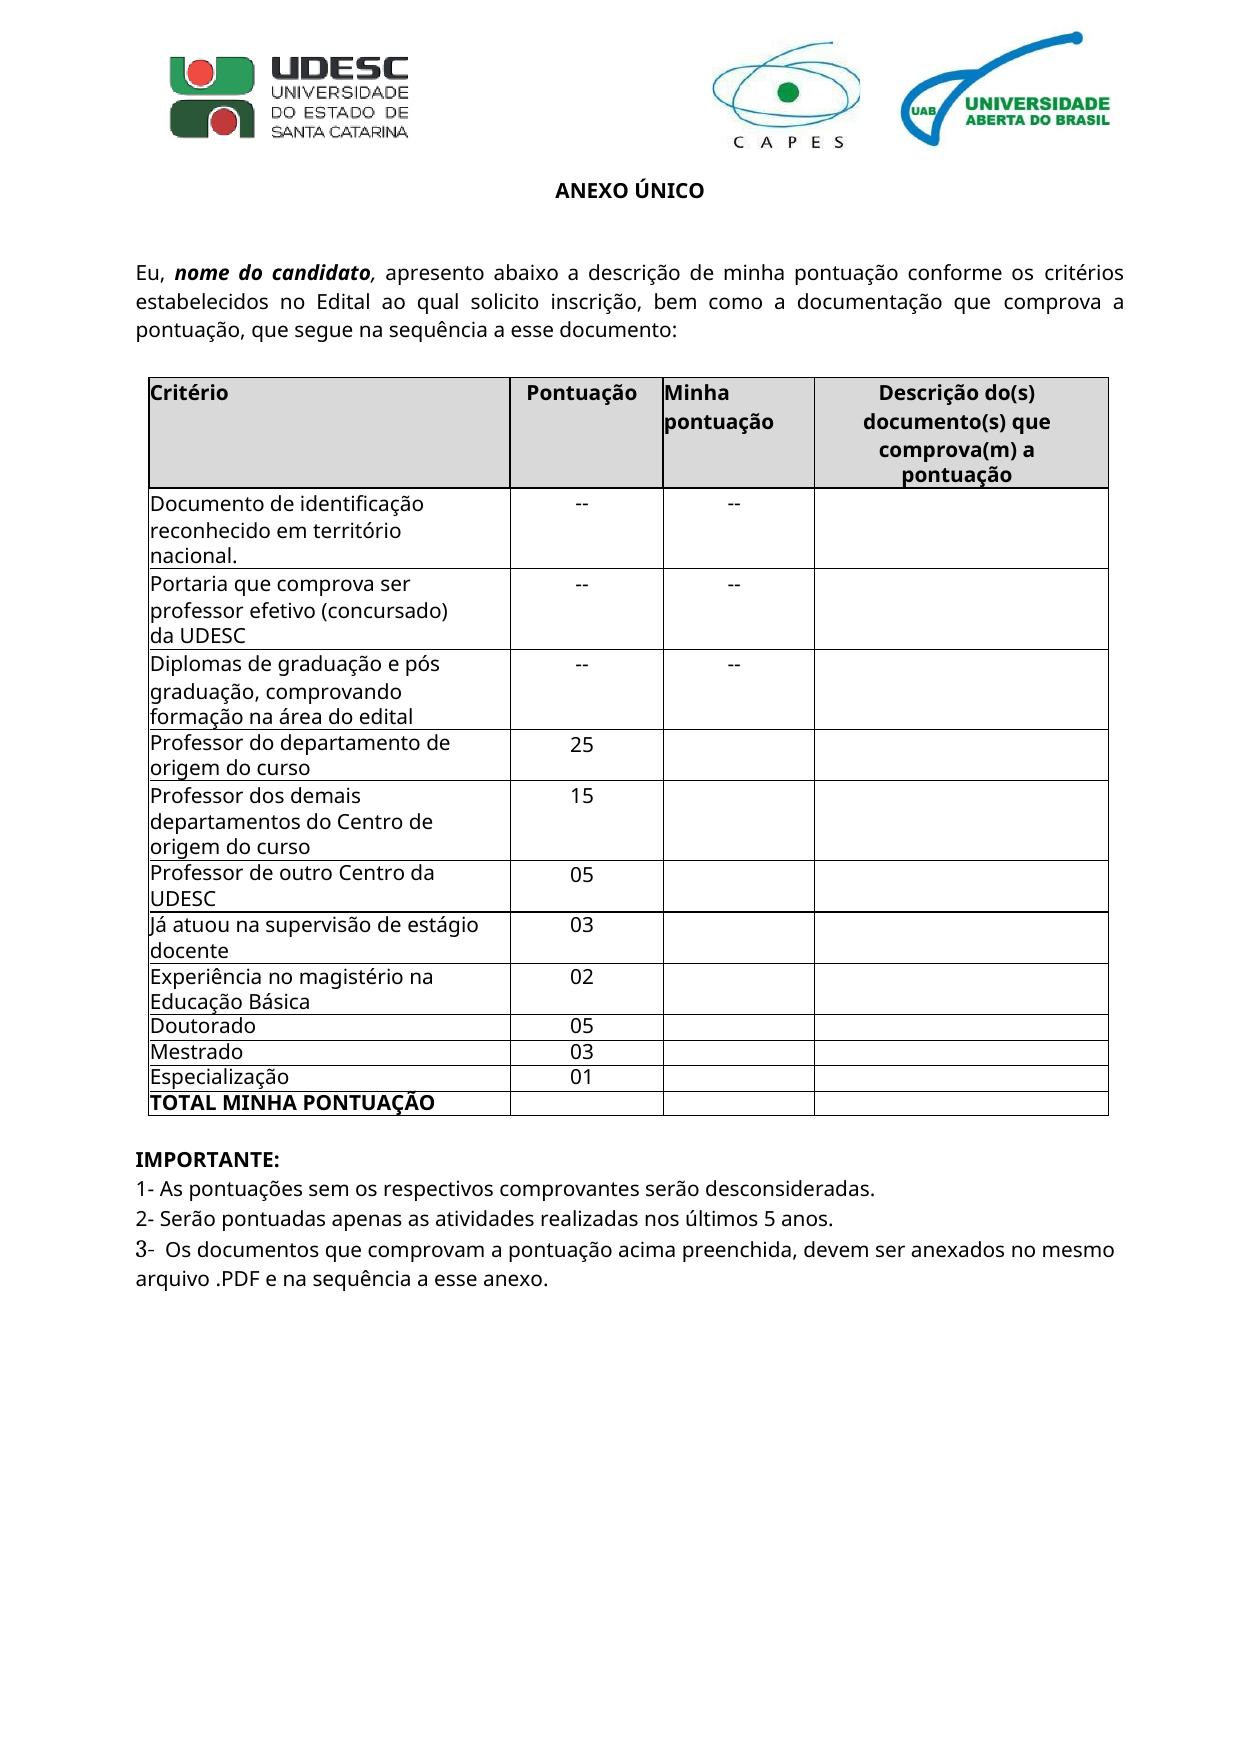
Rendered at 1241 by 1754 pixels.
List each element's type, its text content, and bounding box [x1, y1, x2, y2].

table_cell -- [511, 650, 663, 729]
table_cell 01 [511, 1066, 663, 1091]
table_cell -- [511, 569, 663, 648]
picture [166, 46, 411, 148]
table_cell [815, 1015, 1108, 1040]
table_cell 02 [511, 964, 663, 1014]
table_cell [664, 1092, 814, 1115]
table_cell Experiência no magistério na Educação Básica [149, 964, 510, 1014]
text 3- Os documentos que comprovam a pontuação acima preenchida, devem ser anexados no mesmo arquivo .PDF e na sequência a esse anexo. [135, 1235, 1124, 1292]
table_header Descrição do(s) documento(s) que comprova(m) a pontuação [815, 378, 1108, 487]
text Eu, nome do candidato, apresento abaixo a descrição de minha pontuação conforme os critérios estabelecidos no Edital ao qual solicito inscrição, bem como a documentação que comprova a pontuação, que segue na sequência a esse documento: [135, 258, 1124, 344]
table_cell [815, 730, 1108, 780]
table_cell [664, 861, 814, 911]
table_cell [815, 569, 1108, 648]
table_cell 25 [511, 730, 663, 780]
table_cell [664, 1066, 814, 1091]
table_cell -- [664, 489, 814, 568]
picture [712, 38, 861, 149]
table_cell TOTAL MINHA PONTUAÇÃO [149, 1092, 510, 1115]
table_cell 05 [511, 1015, 663, 1040]
table_cell 05 [511, 861, 663, 911]
table_cell [815, 1092, 1108, 1115]
table_cell [664, 730, 814, 780]
table_cell 15 [511, 781, 663, 859]
table_cell 03 [511, 1041, 663, 1065]
text 1- As pontuações sem os respectivos comprovantes serão desconsideradas. [135, 1174, 1124, 1202]
table_cell [511, 1092, 663, 1115]
table_cell Especialização [149, 1066, 510, 1091]
table_cell Diplomas de graduação e pós graduação, comprovando formação na área do edital [149, 650, 510, 729]
table_cell -- [664, 650, 814, 729]
table_cell [815, 1041, 1108, 1065]
table_cell [815, 861, 1108, 911]
table_cell Professor dos demais departamentos do Centro de origem do curso [149, 781, 510, 859]
table_cell Já atuou na supervisão de estágio docente [149, 912, 510, 963]
table_header Pontuação [511, 378, 662, 487]
table_cell [815, 489, 1108, 568]
subtitle IMPORTANTE: [135, 1145, 1124, 1173]
table_cell [664, 1015, 814, 1040]
table_cell [664, 964, 814, 1014]
table_cell -- [511, 489, 663, 568]
table_cell 03 [511, 913, 663, 963]
table_cell -- [664, 569, 814, 648]
subtitle ANEXO ÚNICO [135, 176, 1124, 204]
table_cell Portaria que comprova ser professor efetivo (concursado) da UDESC [149, 569, 510, 648]
table_cell [815, 964, 1108, 1014]
table_cell [815, 1066, 1108, 1091]
picture [897, 27, 1112, 152]
table_cell [664, 1041, 814, 1065]
table_cell [815, 650, 1108, 729]
table_cell Professor de outro Centro da UDESC [149, 861, 510, 911]
table_cell Mestrado [149, 1041, 510, 1065]
table_header Critério [150, 378, 509, 487]
table_cell [664, 913, 814, 963]
table_cell [664, 781, 814, 859]
table_cell Professor do departamento de origem do curso [149, 730, 510, 780]
table_cell Documento de identificação reconhecido em território nacional. [149, 489, 510, 568]
table_cell Doutorado [149, 1015, 510, 1040]
text 2- Serão pontuadas apenas as atividades realizadas nos últimos 5 anos. [135, 1204, 1124, 1232]
table_cell [815, 781, 1108, 859]
table_header Minha pontuação [664, 378, 814, 487]
table_cell [815, 913, 1108, 963]
